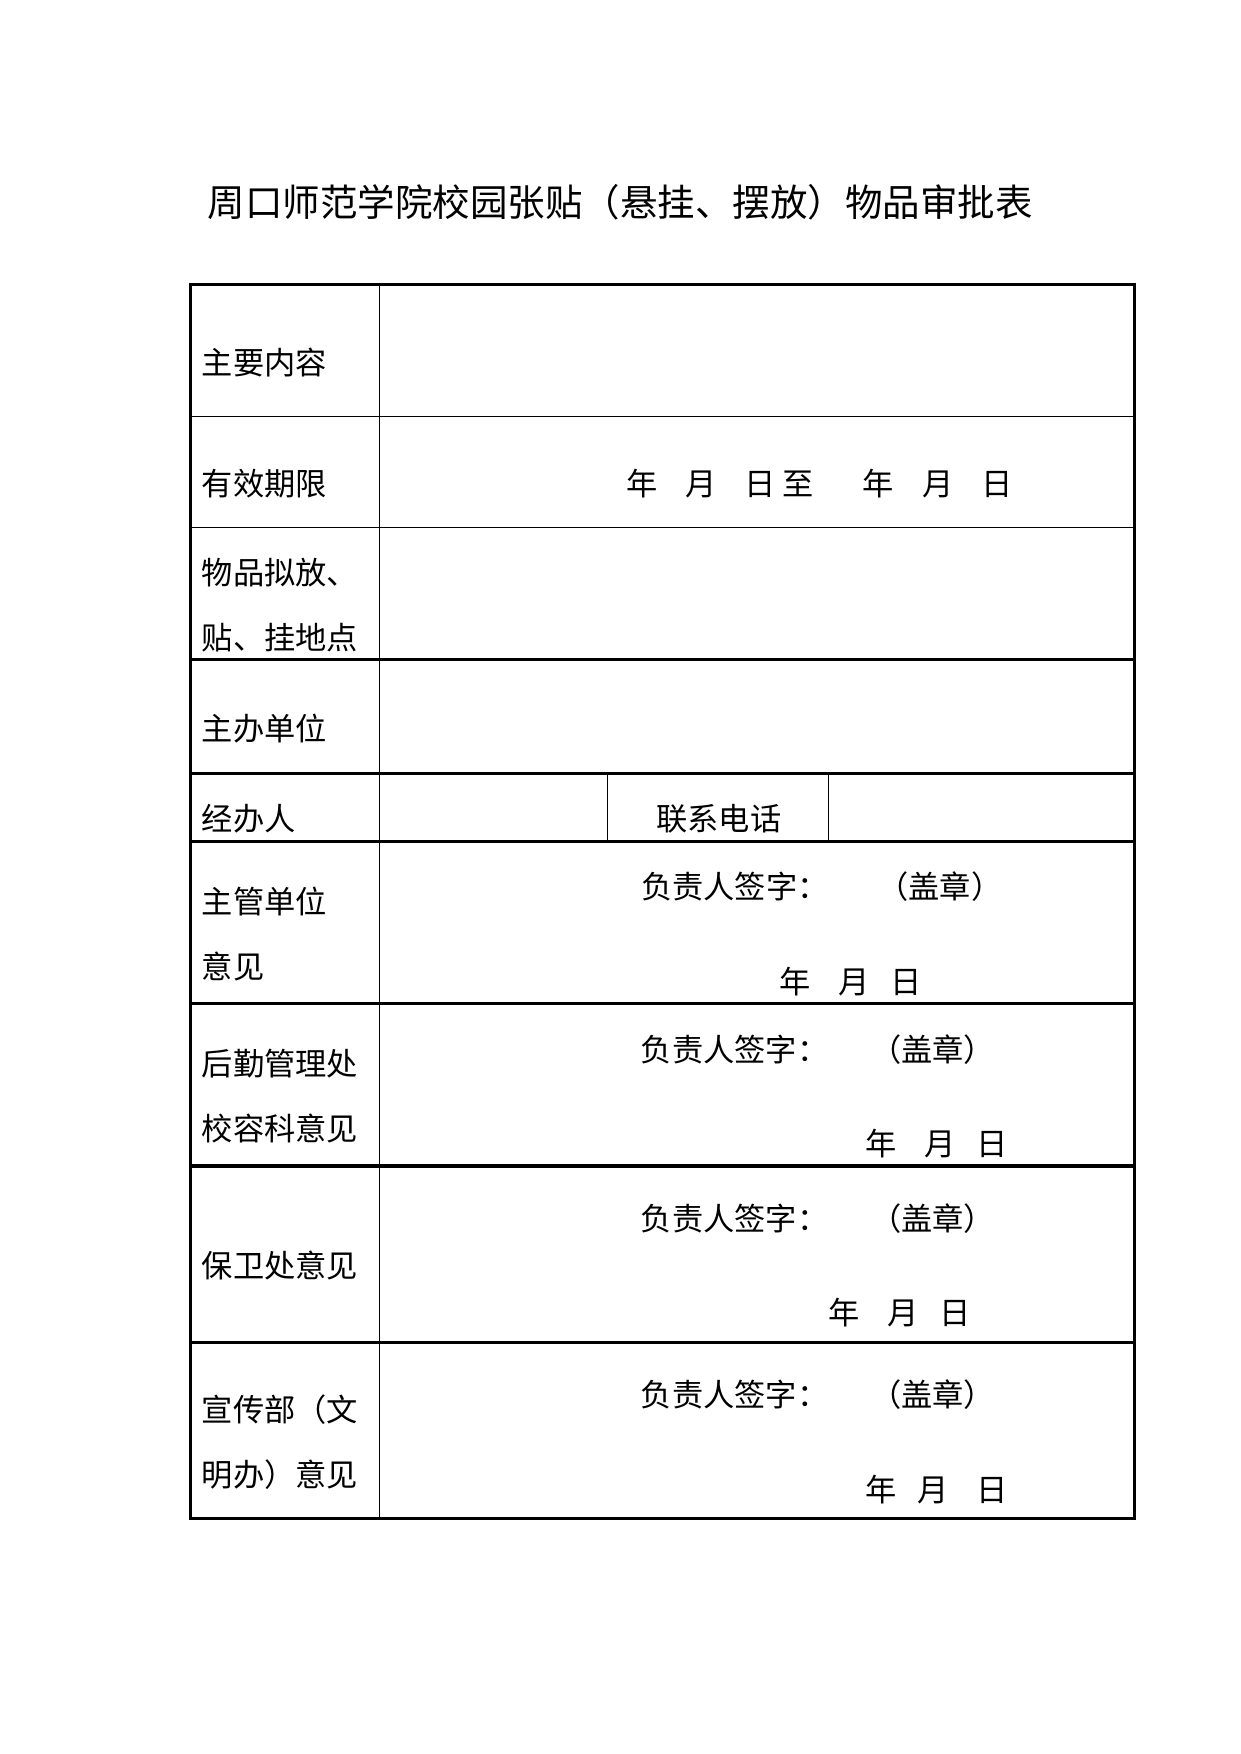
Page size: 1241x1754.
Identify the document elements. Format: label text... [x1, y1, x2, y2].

table_cell 保卫处意见 [192, 1168, 379, 1341]
table_cell [829, 775, 1133, 840]
table_cell 后勤管理处校容科意见 [192, 1005, 379, 1164]
table_cell 负责人签字： （盖章） 年 月 日 [380, 1168, 1133, 1341]
table_cell 主管单位 意见 [192, 843, 379, 1002]
table_cell 负责人签字： （盖章） 年 月 日 [380, 1344, 1133, 1517]
table_cell [380, 661, 1133, 772]
table_cell 联系电话 [608, 775, 828, 840]
table_cell 有效期限 [192, 417, 379, 527]
table_cell 负责人签字： （盖章） 年 月 日 [380, 1005, 1133, 1164]
table_header 主要内容 [192, 286, 379, 416]
table_cell [380, 775, 607, 840]
table_cell 经办人 [192, 775, 379, 840]
table_cell 年 月 日 至 年 月 日 [380, 417, 1133, 527]
table_cell [380, 528, 1133, 658]
text 周口师范学院校园张贴（悬挂、摆放）物品审批表 [188, 162, 1053, 227]
table_cell 主办单位 [192, 661, 379, 772]
table_header [380, 286, 1133, 416]
table_cell 负责人签字： （盖章） 年 月 日 [380, 843, 1133, 1002]
table_cell 宣传部（文明办）意见 [192, 1344, 379, 1517]
table_cell 物品拟放、贴、挂地点 [192, 528, 379, 658]
